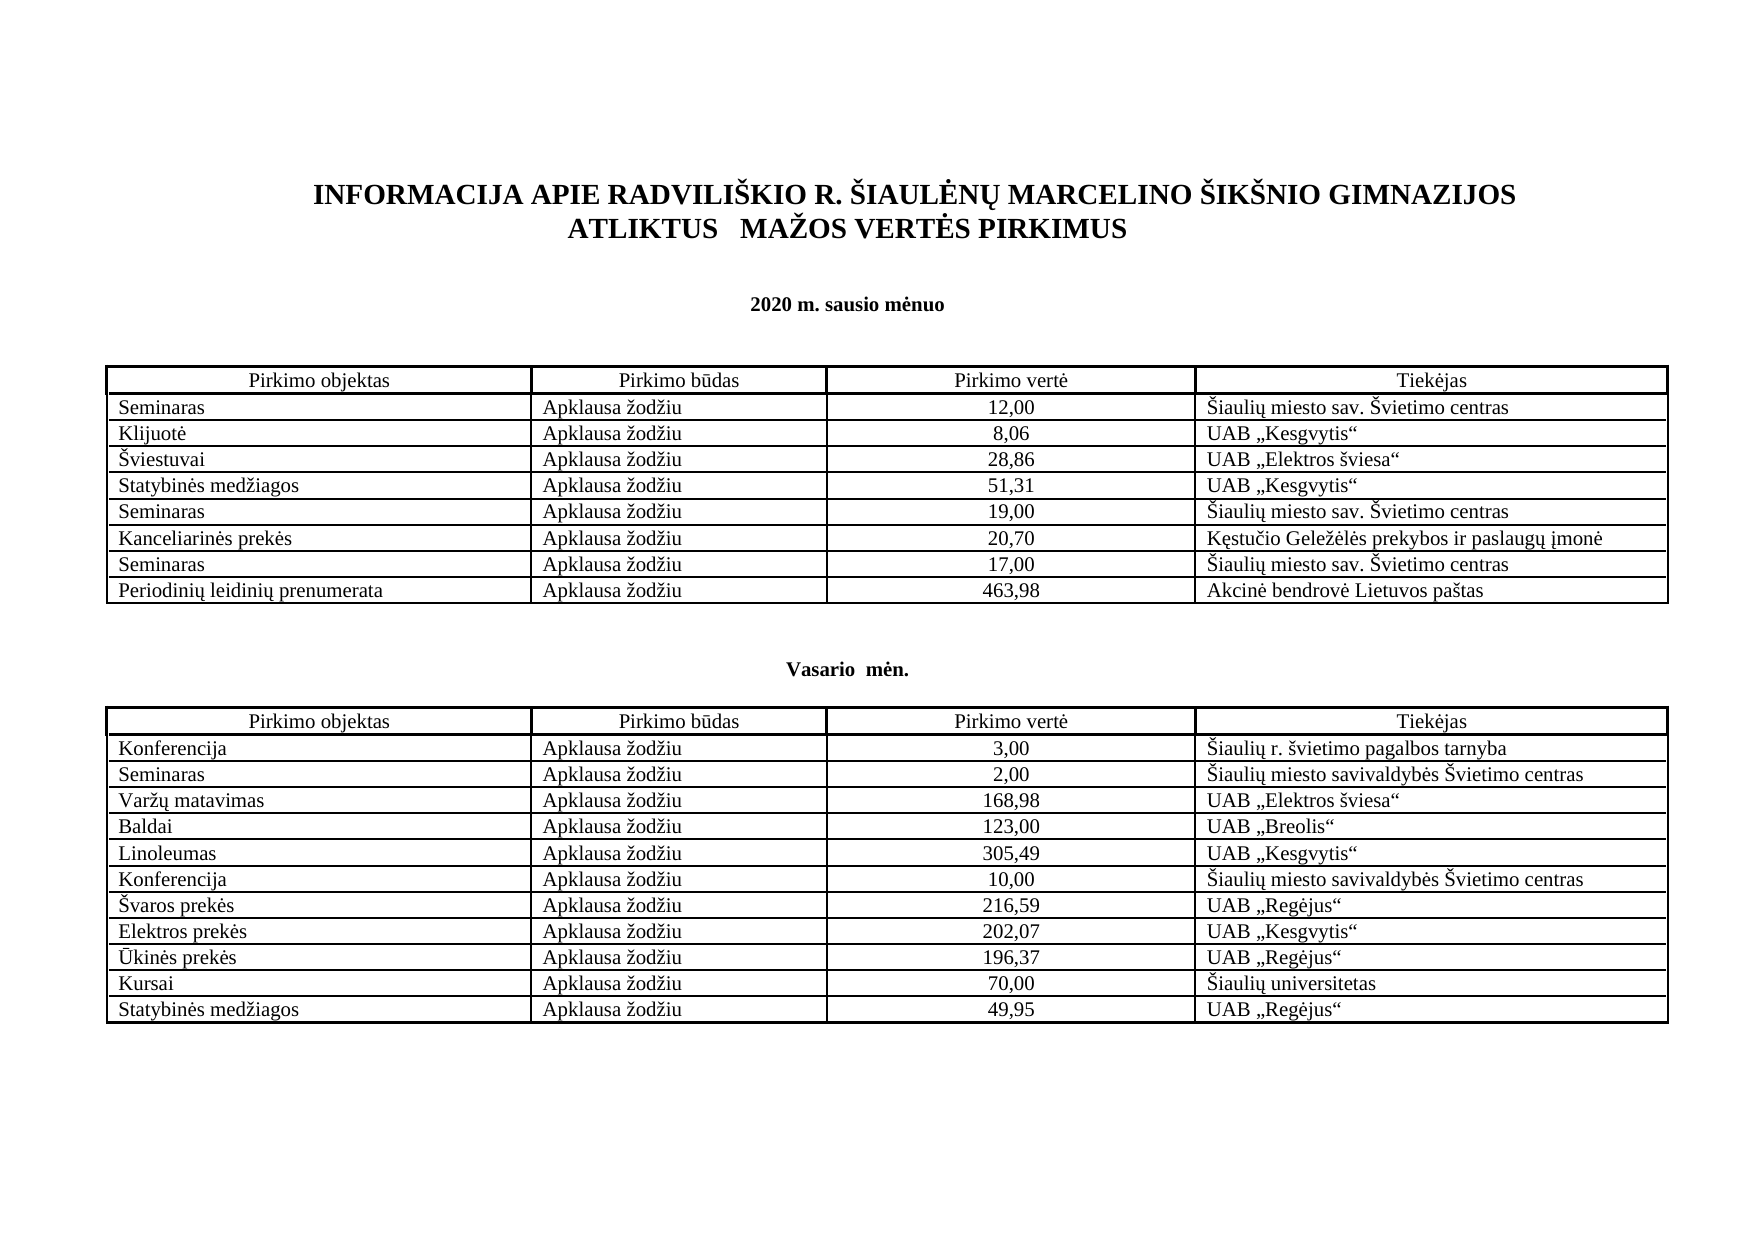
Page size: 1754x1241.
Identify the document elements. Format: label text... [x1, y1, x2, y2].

table_cell Ūkinės prekės [108, 944, 530, 969]
table_cell UAB „Kesgvytis“ [1196, 838, 1667, 864]
table_cell UAB „Regėjus“ [1196, 995, 1667, 1021]
table_cell UAB „Elektros šviesa“ [1196, 786, 1667, 812]
table_cell Klijuotė [108, 420, 530, 445]
table_cell 2,00 [828, 762, 1194, 786]
table_cell Apklausa žodžiu [532, 500, 826, 523]
table_cell Kęstučio Geležėlės prekybos ir paslaugų įmonė [1196, 524, 1667, 550]
table_cell Statybinės medžiagos [108, 472, 530, 497]
table_cell Apklausa žodžiu [532, 421, 826, 445]
table_cell Apklausa žodžiu [532, 997, 826, 1021]
table_cell Šiaulių miesto sav. Švietimo centras [1196, 498, 1667, 523]
table_cell 49,95 [828, 997, 1194, 1021]
table_cell 3,00 [828, 736, 1194, 760]
table_cell 12,00 [828, 395, 1194, 419]
table_cell Apklausa žodžiu [532, 552, 826, 576]
text INFORMACIJA APIE RADVILIŠKIO R. ŠIAULĖNŲ MARCELINO ŠIKŠNIO GIMNAZIJOS ATLIKTUS MAŽOS VERTĖS PIRKIMUS [118, 177, 1577, 244]
table_cell 10,00 [828, 867, 1194, 891]
table_cell Baldai [108, 813, 530, 838]
text Vasario mėn. [118, 657, 1577, 681]
table_cell Linoleumas [108, 839, 530, 864]
table_cell 305,49 [828, 840, 1194, 864]
table_cell Šiaulių miesto sav. Švietimo centras [1196, 395, 1667, 419]
table_cell 216,59 [828, 893, 1194, 917]
table_cell Apklausa žodžiu [532, 919, 826, 943]
table_cell Apklausa žodžiu [532, 395, 826, 419]
table_cell UAB „Regėjus“ [1196, 943, 1667, 969]
table_cell Kanceliarinės prekės [108, 525, 530, 550]
table_cell Periodinių leidinių prenumerata [108, 577, 530, 602]
table_cell Konferencija [108, 866, 530, 891]
table_cell 168,98 [828, 788, 1194, 812]
table_cell Apklausa žodžiu [532, 447, 826, 471]
table_header Pirkimo būdas [533, 709, 825, 733]
table_cell Akcinė bendrovė Lietuvos paštas [1196, 576, 1667, 602]
table_cell Konferencija [108, 734, 530, 760]
table_cell 20,70 [828, 526, 1194, 550]
table_cell Apklausa žodžiu [532, 473, 826, 497]
table_cell Statybinės medžiagos [108, 996, 530, 1021]
text 2020 m. sausio mėnuo [118, 292, 1577, 316]
table_cell UAB „Elektros šviesa“ [1196, 445, 1667, 471]
table_cell 70,00 [828, 971, 1194, 995]
table_cell 28,86 [828, 447, 1194, 471]
table_header Pirkimo objektas [108, 368, 530, 392]
table_cell Apklausa žodžiu [532, 971, 826, 995]
table_cell Apklausa žodžiu [532, 578, 826, 602]
table_cell 463,98 [828, 578, 1194, 602]
table_cell Švaros prekės [108, 892, 530, 917]
table_cell Apklausa žodžiu [532, 788, 826, 812]
table_cell 19,00 [828, 500, 1194, 523]
table_cell Apklausa žodžiu [532, 736, 826, 760]
table_cell 51,31 [828, 473, 1194, 497]
table_cell Apklausa žodžiu [532, 814, 826, 838]
table_cell Kursai [108, 970, 530, 995]
table_cell Šiaulių miesto savivaldybės Švietimo centras [1196, 760, 1667, 786]
table_cell 202,07 [828, 919, 1194, 943]
table_cell Apklausa žodžiu [532, 945, 826, 969]
table_cell Apklausa žodžiu [532, 526, 826, 550]
table_cell Seminaras [108, 393, 530, 419]
table_cell Šiaulių universitetas [1196, 969, 1667, 995]
table_cell Šviestuvai [108, 446, 530, 471]
table_header Pirkimo vertė [828, 709, 1194, 733]
table_cell 17,00 [828, 552, 1194, 576]
table_cell Varžų matavimas [108, 787, 530, 812]
table_header Tiekėjas [1197, 709, 1666, 733]
table_cell Seminaras [108, 551, 530, 576]
table_cell Apklausa žodžiu [532, 840, 826, 864]
table_cell 196,37 [828, 945, 1194, 969]
table_cell Seminaras [108, 499, 530, 523]
table_cell Apklausa žodžiu [532, 893, 826, 917]
table_cell Apklausa žodžiu [532, 762, 826, 786]
table_header Tiekėjas [1197, 368, 1666, 392]
table_cell Šiaulių miesto sav. Švietimo centras [1196, 550, 1667, 576]
table_cell Elektros prekės [108, 918, 530, 943]
table_cell UAB „Kesgvytis“ [1196, 419, 1667, 445]
table_header Pirkimo vertė [828, 368, 1194, 392]
table_cell UAB „Kesgvytis“ [1196, 917, 1667, 943]
table_cell UAB „Kesgvytis“ [1196, 471, 1667, 497]
table_cell 123,00 [828, 814, 1194, 838]
table_cell Apklausa žodžiu [532, 867, 826, 891]
table_cell Šiaulių miesto savivaldybės Švietimo centras [1196, 865, 1667, 891]
table_header Pirkimo objektas [108, 709, 530, 733]
table_cell Šiaulių r. švietimo pagalbos tarnyba [1196, 736, 1667, 760]
table_cell UAB „Breolis“ [1196, 812, 1667, 838]
table_cell Seminaras [108, 761, 530, 786]
table_cell 8,06 [828, 421, 1194, 445]
table_header Pirkimo būdas [533, 368, 825, 392]
table_cell UAB „Regėjus“ [1196, 891, 1667, 917]
